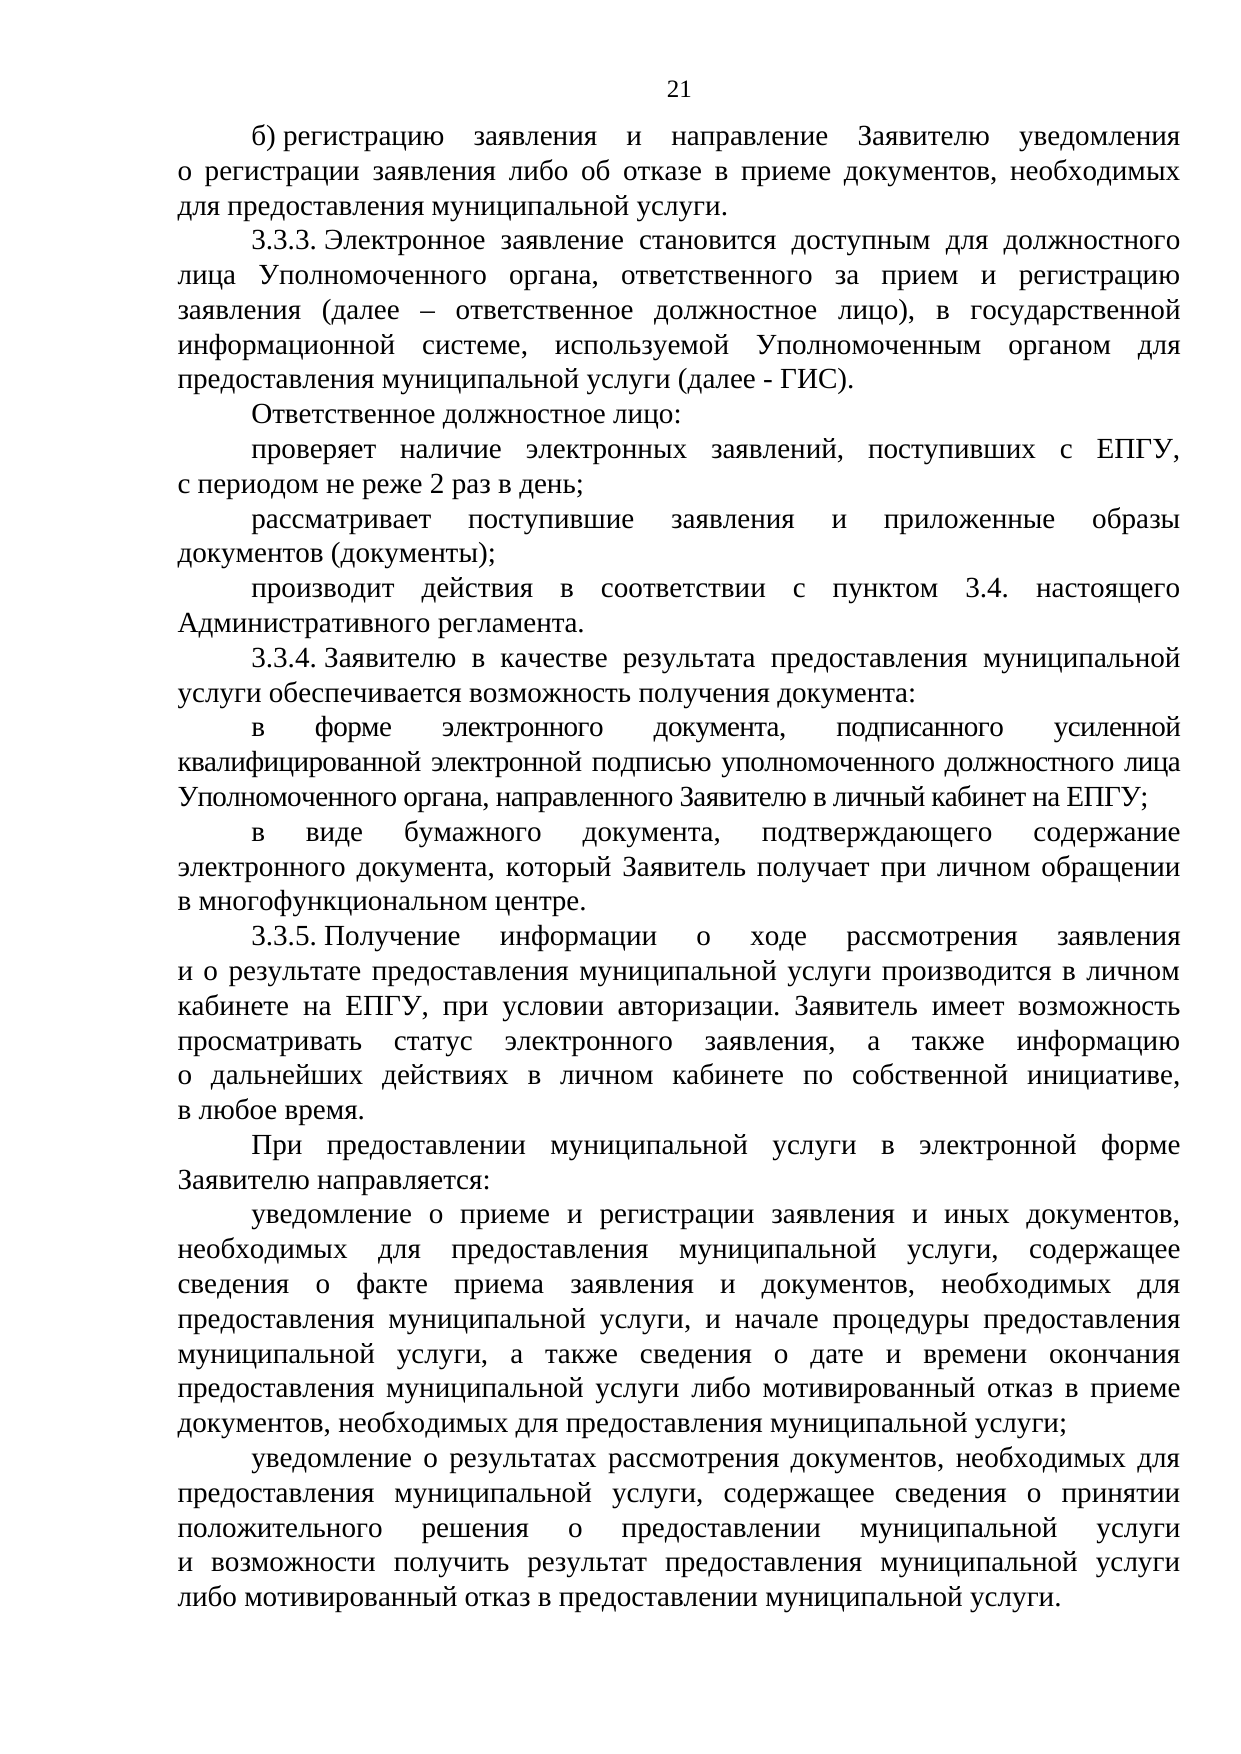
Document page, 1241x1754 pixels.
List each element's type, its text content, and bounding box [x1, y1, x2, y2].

text уведомление о приеме и регистрации заявления и иных документов, необходимых для предоставления муниципальной услуги, содержащее сведения о факте приема заявления и документов, необходимых для предоставления муниципальной услуги, и начале процедуры предоставления муниципальной услуги, а также сведения о дате и времени окончания предоставления муниципальной услуги либо мотивированный отказ в приеме документов, необходимых для предоставления муниципальной услуги; [177, 1197, 1181, 1439]
text б) регистрацию заявления и направление Заявителю уведомления о регистрации заявления либо об отказе в приеме документов, необходимых для предоставления муниципальной услуги. [177, 118, 1181, 221]
text 3.3.3. Электронное заявление становится доступным для должностного лица Уполномоченного органа, ответственного за прием и регистрацию заявления (далее – ответственное должностное лицо), в государственной информационной системе, используемой Уполномоченным органом для предоставления муниципальной услуги (далее - ГИС). [177, 222, 1181, 395]
text При предоставлении муниципальной услуги в электронной форме Заявителю направляется: [177, 1127, 1181, 1195]
text в форме электронного документа, подписанного усиленной квалифицированной электронной подписью уполномоченного должностного лица Уполномоченного органа, направленного Заявителю в личный кабинет на ЕПГУ; [177, 709, 1181, 813]
text в виде бумажного документа, подтверждающего содержание электронного документа, который Заявитель получает при личном обращении в многофункциональном центре. [177, 814, 1181, 917]
text 3.3.5. Получение информации о ходе рассмотрения заявления и о результате предоставления муниципальной услуги производится в личном кабинете на ЕПГУ, при условии авторизации. Заявитель имеет возможность просматривать статус электронного заявления, а также информацию о дальнейших действиях в личном кабинете по собственной инициативе, в любое время. [177, 918, 1181, 1126]
text рассматривает поступившие заявления и приложенные образы документов (документы); [177, 501, 1181, 569]
text Ответственное должностное лицо: [177, 396, 1181, 430]
text 3.3.4. Заявителю в качестве результата предоставления муниципальной услуги обеспечивается возможность получения документа: [177, 640, 1181, 708]
text уведомление о результатах рассмотрения документов, необходимых для предоставления муниципальной услуги, содержащее сведения о принятии положительного решения о предоставлении муниципальной услуги и возможности получить результат предоставления муниципальной услуги либо мотивированный отказ в предоставлении муниципальной услуги. [177, 1440, 1181, 1613]
text проверяет наличие электронных заявлений, поступивших с ЕПГУ, с периодом не реже 2 раз в день; [177, 431, 1181, 499]
text производит действия в соответствии с пунктом 3.4. настоящего Административного регламента. [177, 570, 1181, 639]
